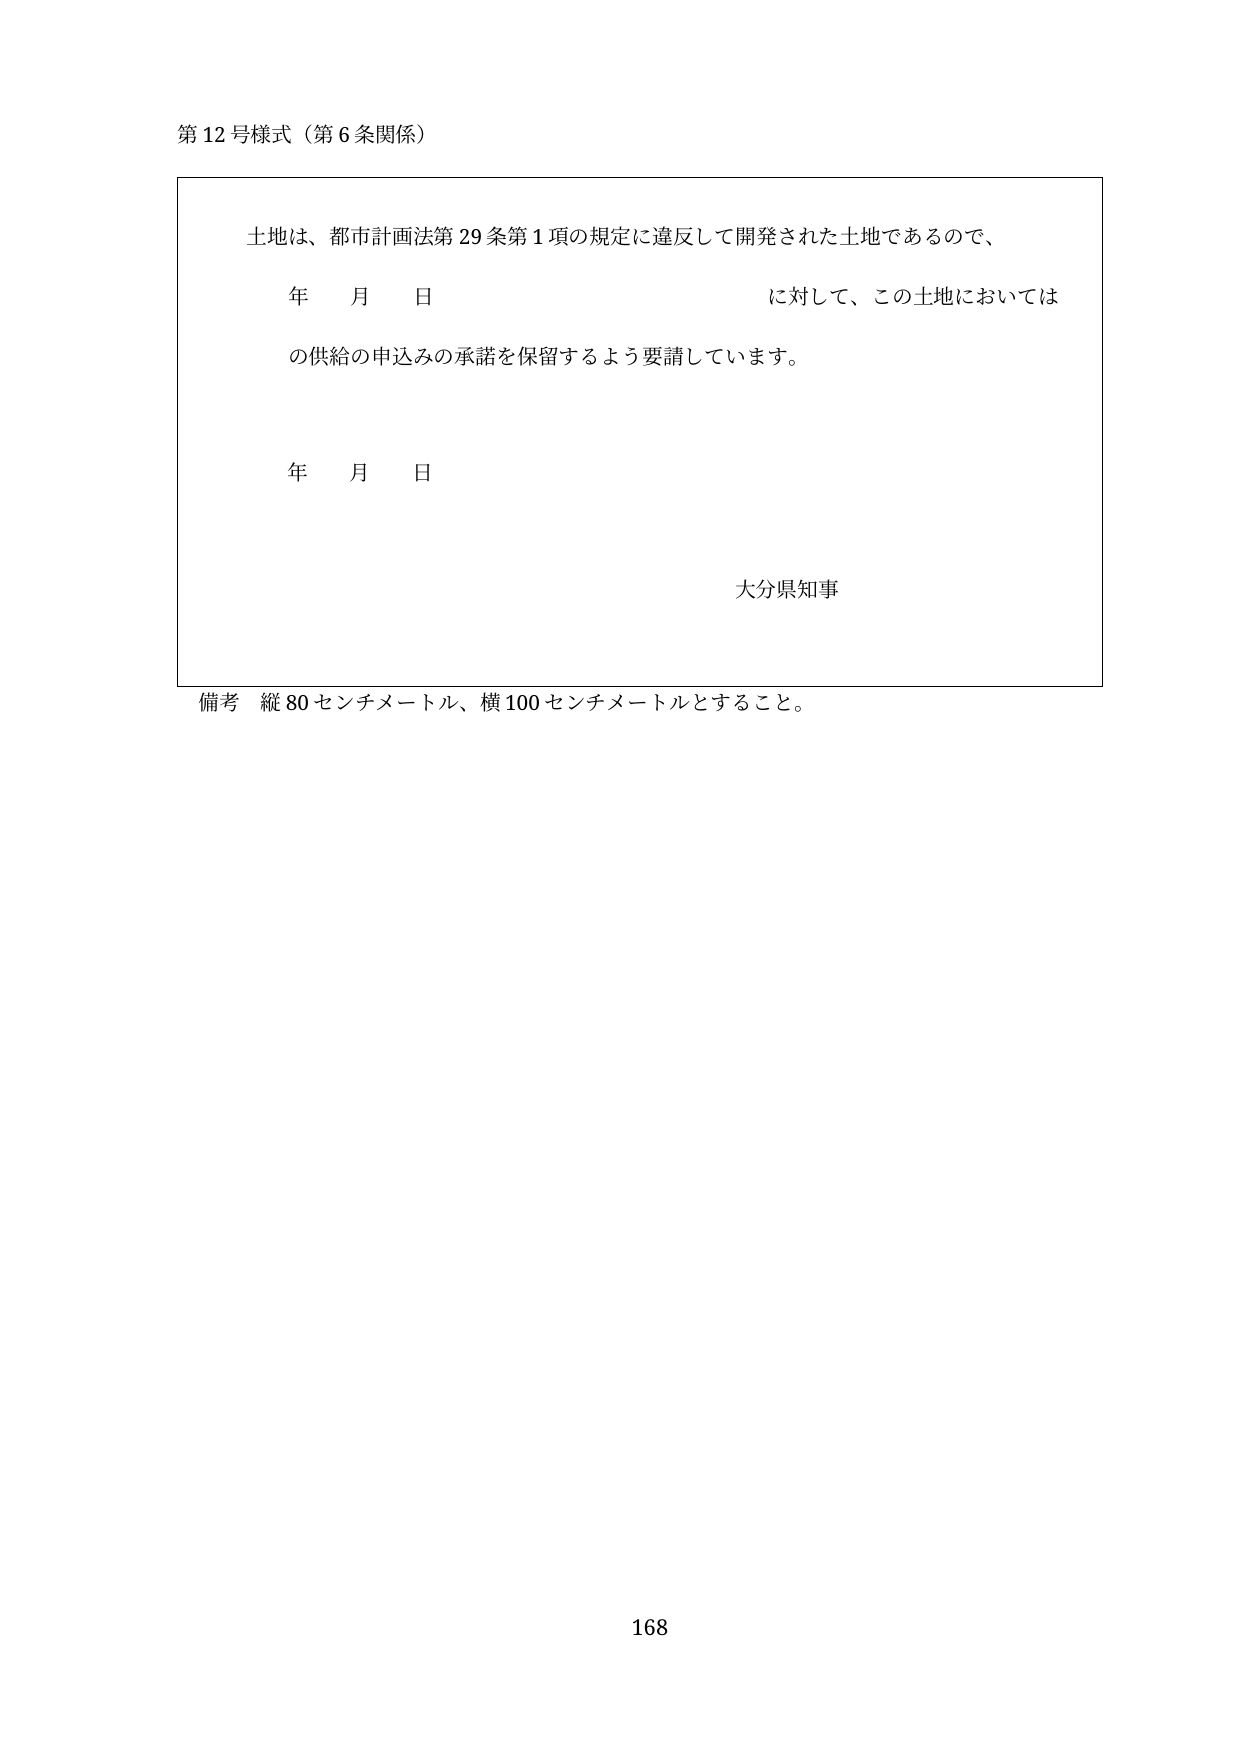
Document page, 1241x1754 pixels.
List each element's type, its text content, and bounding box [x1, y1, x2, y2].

table_header 土地は、都市計画法第29条第1項の規定に違反して開発された土地であるので、 年 月 日 に対して、この土地においては の供給の申込みの承諾を保留するよう要請しています。 年 月 日 大分県知事 [178, 178, 1102, 686]
text 備考 縦80センチメートル、横100センチメートルとすること。 [177, 687, 1122, 717]
